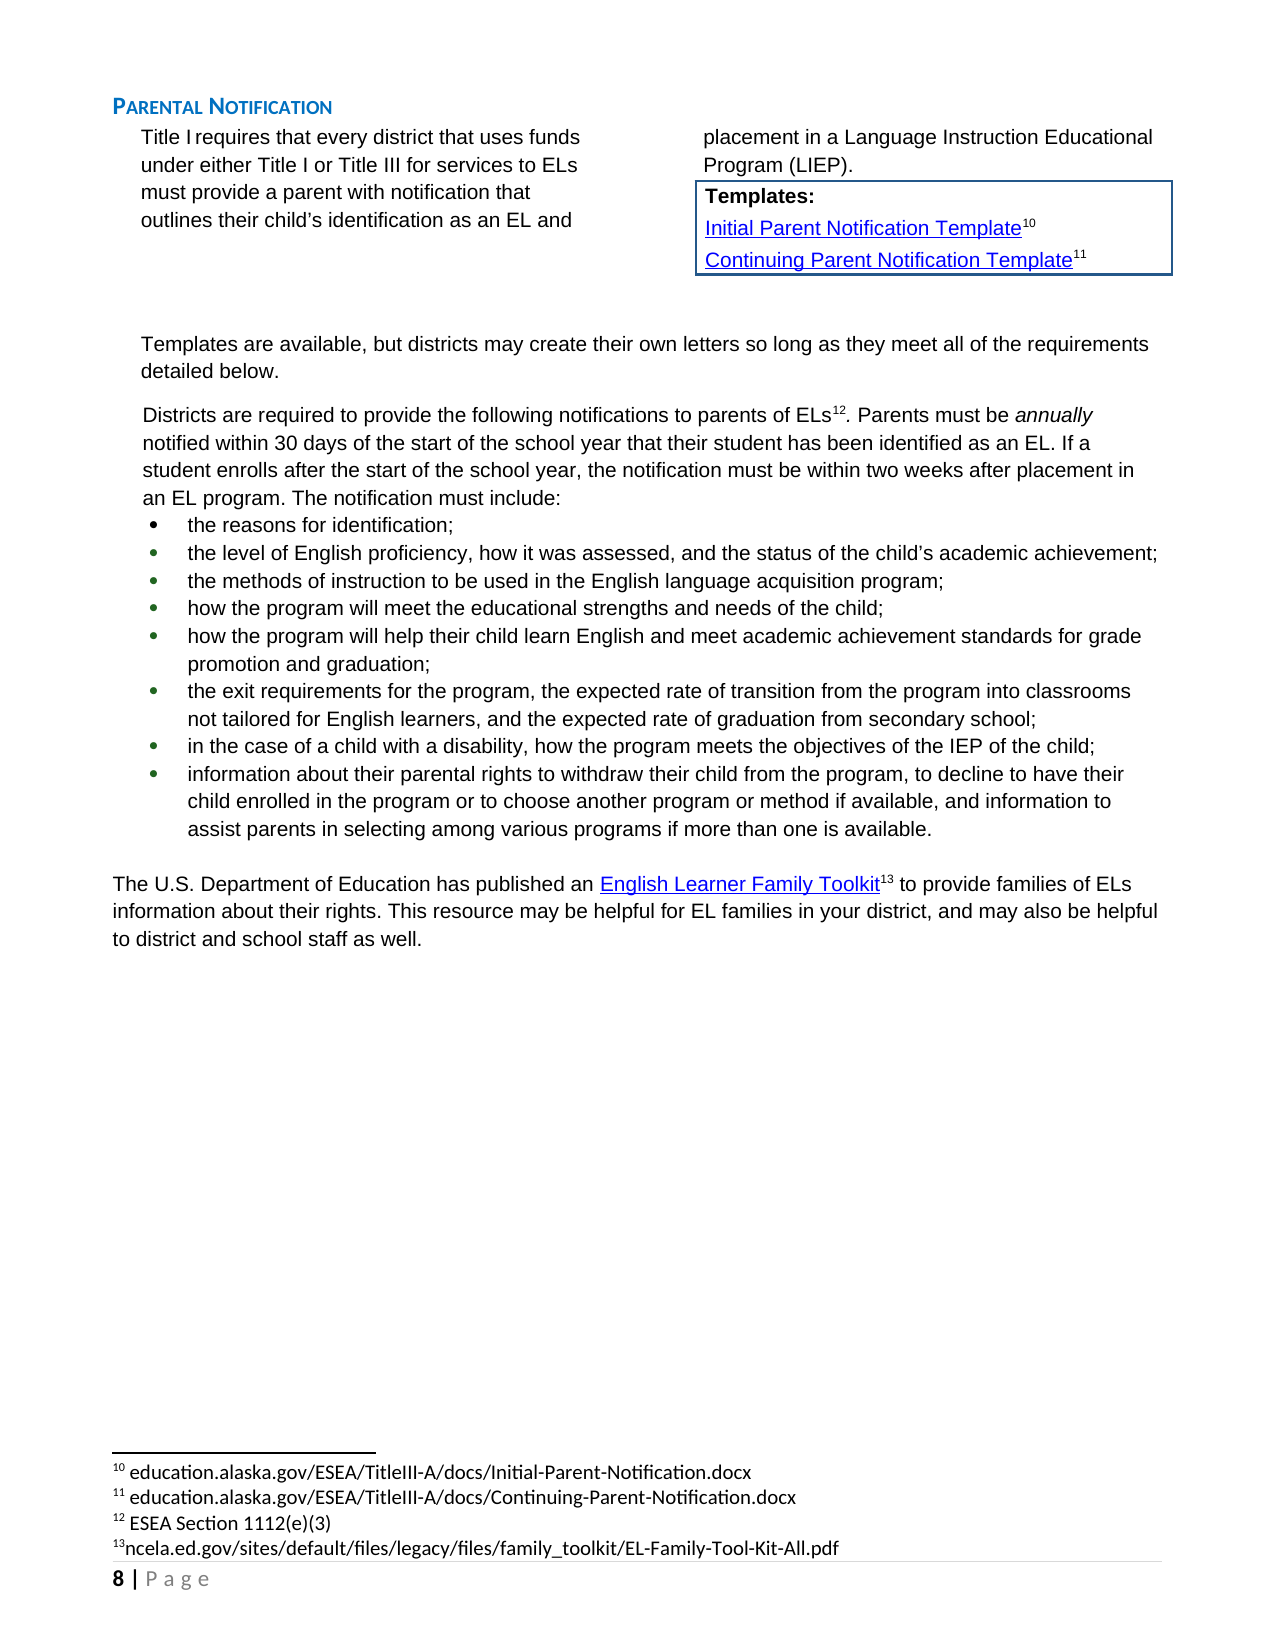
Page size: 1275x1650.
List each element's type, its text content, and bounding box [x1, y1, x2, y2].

list information about their parental rights to withdraw their child from the program, to decline to have their child enrolled in the program or to choose another program or method if available, and information to assist parents in selecting among various programs if more than one is available. [150, 762, 1162, 841]
list how the program will help their child learn English and meet academic achievement standards for grade promotion and graduation; [150, 624, 1162, 675]
text Title I requires that every district that uses funds under either Title I or Title III for services to ELs must provide a parent with notification that outlines their child’s identification as an EL and placement in a Language Instruction Educational Program (LIEP). [141, 125, 600, 231]
list the level of English proficiency, how it was assessed, and the status of the child’s academic achievement; [150, 541, 1162, 565]
list Templates: [697, 182, 1171, 212]
list the exit requirements for the program, the expected rate of transition from the program into classrooms not tailored for English learners, and the expected rate of graduation from secondary school; [150, 679, 1162, 730]
list how the program will meet the educational strengths and needs of the child; [150, 596, 1162, 620]
list Initial Parent Notification Template [697, 212, 1171, 243]
list the methods of instruction to be used in the English language acquisition program; [150, 568, 1162, 593]
text The U.S. Department of Education has published an English Learner Family Toolkit to provide families of ELs information about their rights. This resource may be helpful for EL families in your district, and may also be helpful to district and school staff as well. [112, 872, 1162, 951]
subtitle Parental Notification [112, 90, 628, 121]
list in the case of a child with a disability, how the program meets the objectives of the IEP of the child; [150, 734, 1162, 758]
list the reasons for identification; [150, 513, 1162, 537]
list Continuing Parent Notification Template [697, 243, 1171, 273]
text Templates are available, but districts may create their own letters so long as they meet all of the requirements detailed below. [141, 332, 1162, 383]
list Districts are required to provide the following notifications to parents of ELs. Parents must be annually notified within 30 days of the start of the school year that their student has been identified as an EL. If a student enrolls after the start of the school year, the notification must be within two weeks after placement in an EL program. The notification must include: [142, 403, 1162, 510]
text Title I requires that every district that uses funds under either Title I or Title III for services to ELs must provide a parent with notification that outlines their child’s identification as an EL and placement in a Language Instruction Educational Program (LIEP). [703, 125, 1162, 176]
